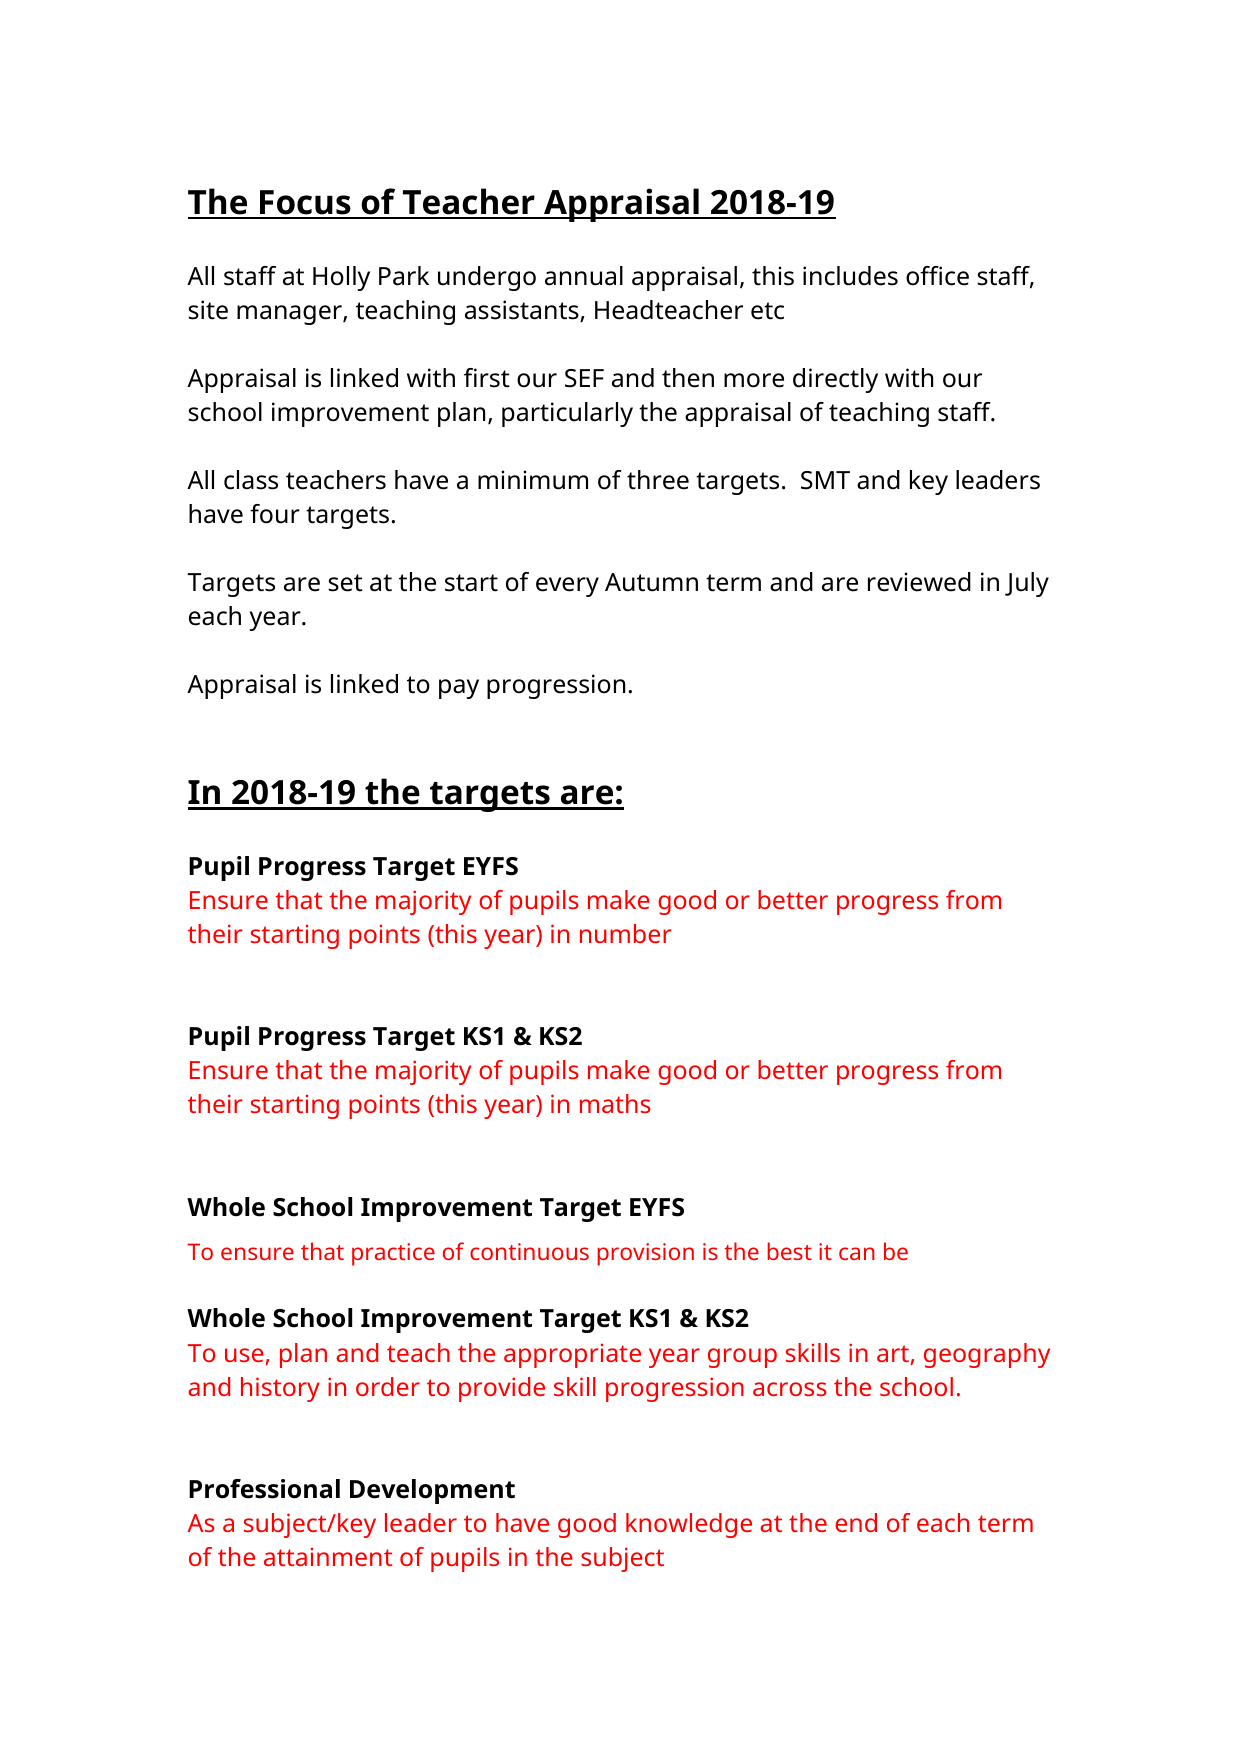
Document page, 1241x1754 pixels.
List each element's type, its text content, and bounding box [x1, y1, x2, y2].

text As a subject/key leader to have good knowledge at the end of each term of the attainment of pupils in the subject [187, 1506, 1053, 1574]
text Appraisal is linked with first our SEF and then more directly with our school improvement plan, particularly the appraisal of teaching staff. [187, 360, 1053, 428]
text Whole School Improvement Target KS1 & KS2 [187, 1301, 1053, 1335]
text The Focus of Teacher Appraisal 2018-19 [187, 179, 1053, 224]
text Pupil Progress Target KS1 & KS2 [187, 1019, 1053, 1053]
text Whole School Improvement Target EYFS [187, 1189, 1053, 1223]
text To use, plan and teach the appropriate year group skills in art, geography and history in order to provide skill progression across the school. [187, 1335, 1053, 1403]
text All staff at Holly Park undergo annual appraisal, this includes office staff, site manager, teaching assistants, Headteacher etc [187, 258, 1053, 326]
text Ensure that the majority of pupils make good or better progress from their starting points (this year) in maths [187, 1053, 1053, 1121]
text Pupil Progress Target EYFS [187, 849, 1053, 883]
text In 2018-19 the targets are: [187, 769, 1053, 814]
text To ensure that practice of continuous provision is the best it can be [187, 1236, 1053, 1267]
text Professional Development [187, 1471, 1053, 1506]
text Ensure that the majority of pupils make good or better progress from their starting points (this year) in number [187, 883, 1053, 951]
text Targets are set at the start of every Autumn term and are reviewed in July each year. [187, 565, 1053, 633]
text All class teachers have a minimum of three targets. SMT and key leaders have four targets. [187, 463, 1053, 531]
text Appraisal is linked to pay progression. [187, 667, 1053, 701]
